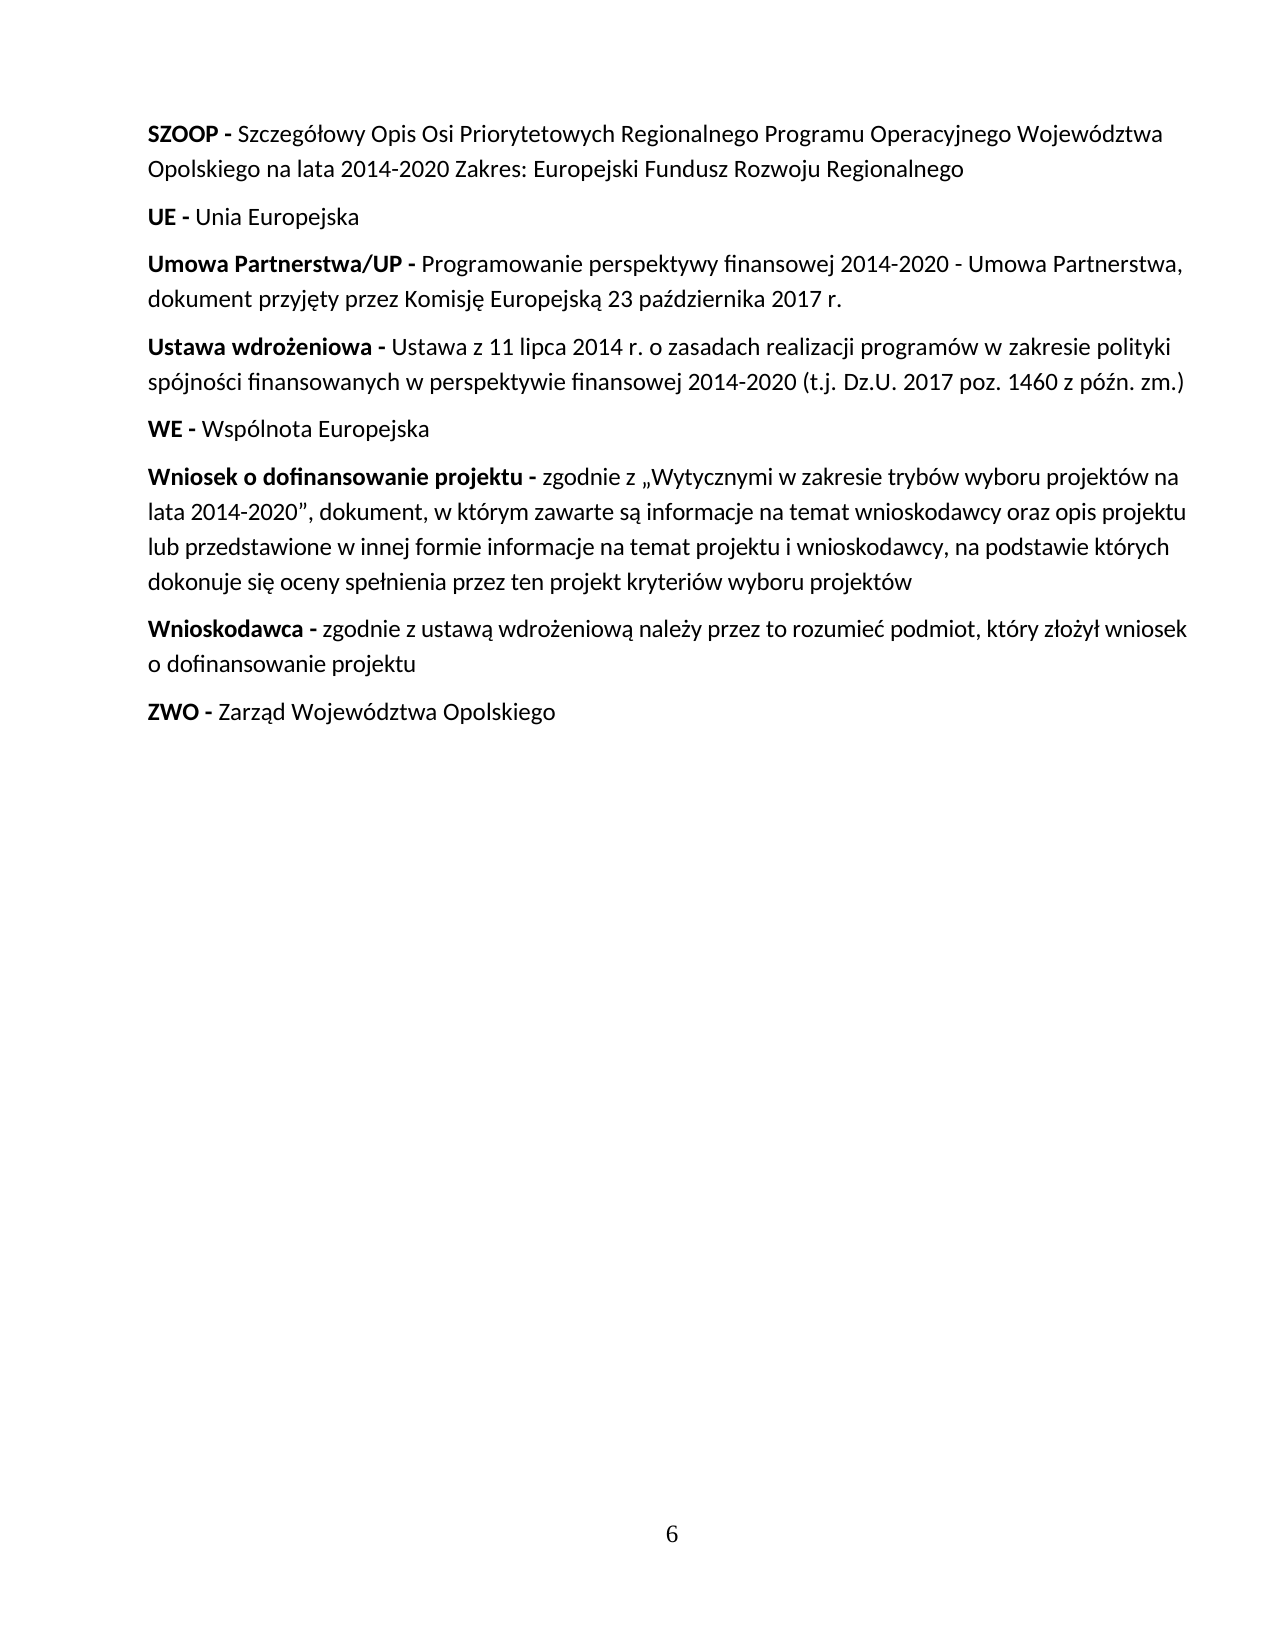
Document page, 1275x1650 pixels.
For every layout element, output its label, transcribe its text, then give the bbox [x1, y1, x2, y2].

text Wnioskodawca - zgodnie z ustawą wdrożeniową należy przez to rozumieć podmiot, który złożył wniosek o dofinansowanie projektu [148, 613, 1196, 679]
text UE - Unia Europejska [148, 201, 1196, 231]
text Umowa Partnerstwa/UP - Programowanie perspektywy finansowej 2014-2020 - Umowa Partnerstwa, dokument przyjęty przez Komisję Europejską 23 października 2017 r. [148, 248, 1196, 314]
text Wniosek o dofinansowanie projektu - zgodnie z „Wytycznymi w zakresie trybów wyboru projektów na lata 2014-2020”, dokument, w którym zawarte są informacje na temat wnioskodawcy oraz opis projektu lub przedstawione w innej formie informacje na temat projektu i wnioskodawcy, na podstawie których dokonuje się oceny spełnienia przez ten projekt kryteriów wyboru projektów [148, 461, 1196, 596]
text SZOOP - Szczegółowy Opis Osi Priorytetowych Regionalnego Programu Operacyjnego Województwa Opolskiego na lata 2014-2020 Zakres: Europejski Fundusz Rozwoju Regionalnego [148, 118, 1196, 184]
text ZWO - Zarząd Województwa Opolskiego [148, 696, 1196, 726]
text Ustawa wdrożeniowa - Ustawa z 11 lipca 2014 r. o zasadach realizacji programów w zakresie polityki spójności finansowanych w perspektywie finansowej 2014-2020 (t.j. Dz.U. 2017 poz. 1460 z późn. zm.) [148, 331, 1196, 396]
text WE - Wspólnota Europejska [148, 413, 1196, 444]
